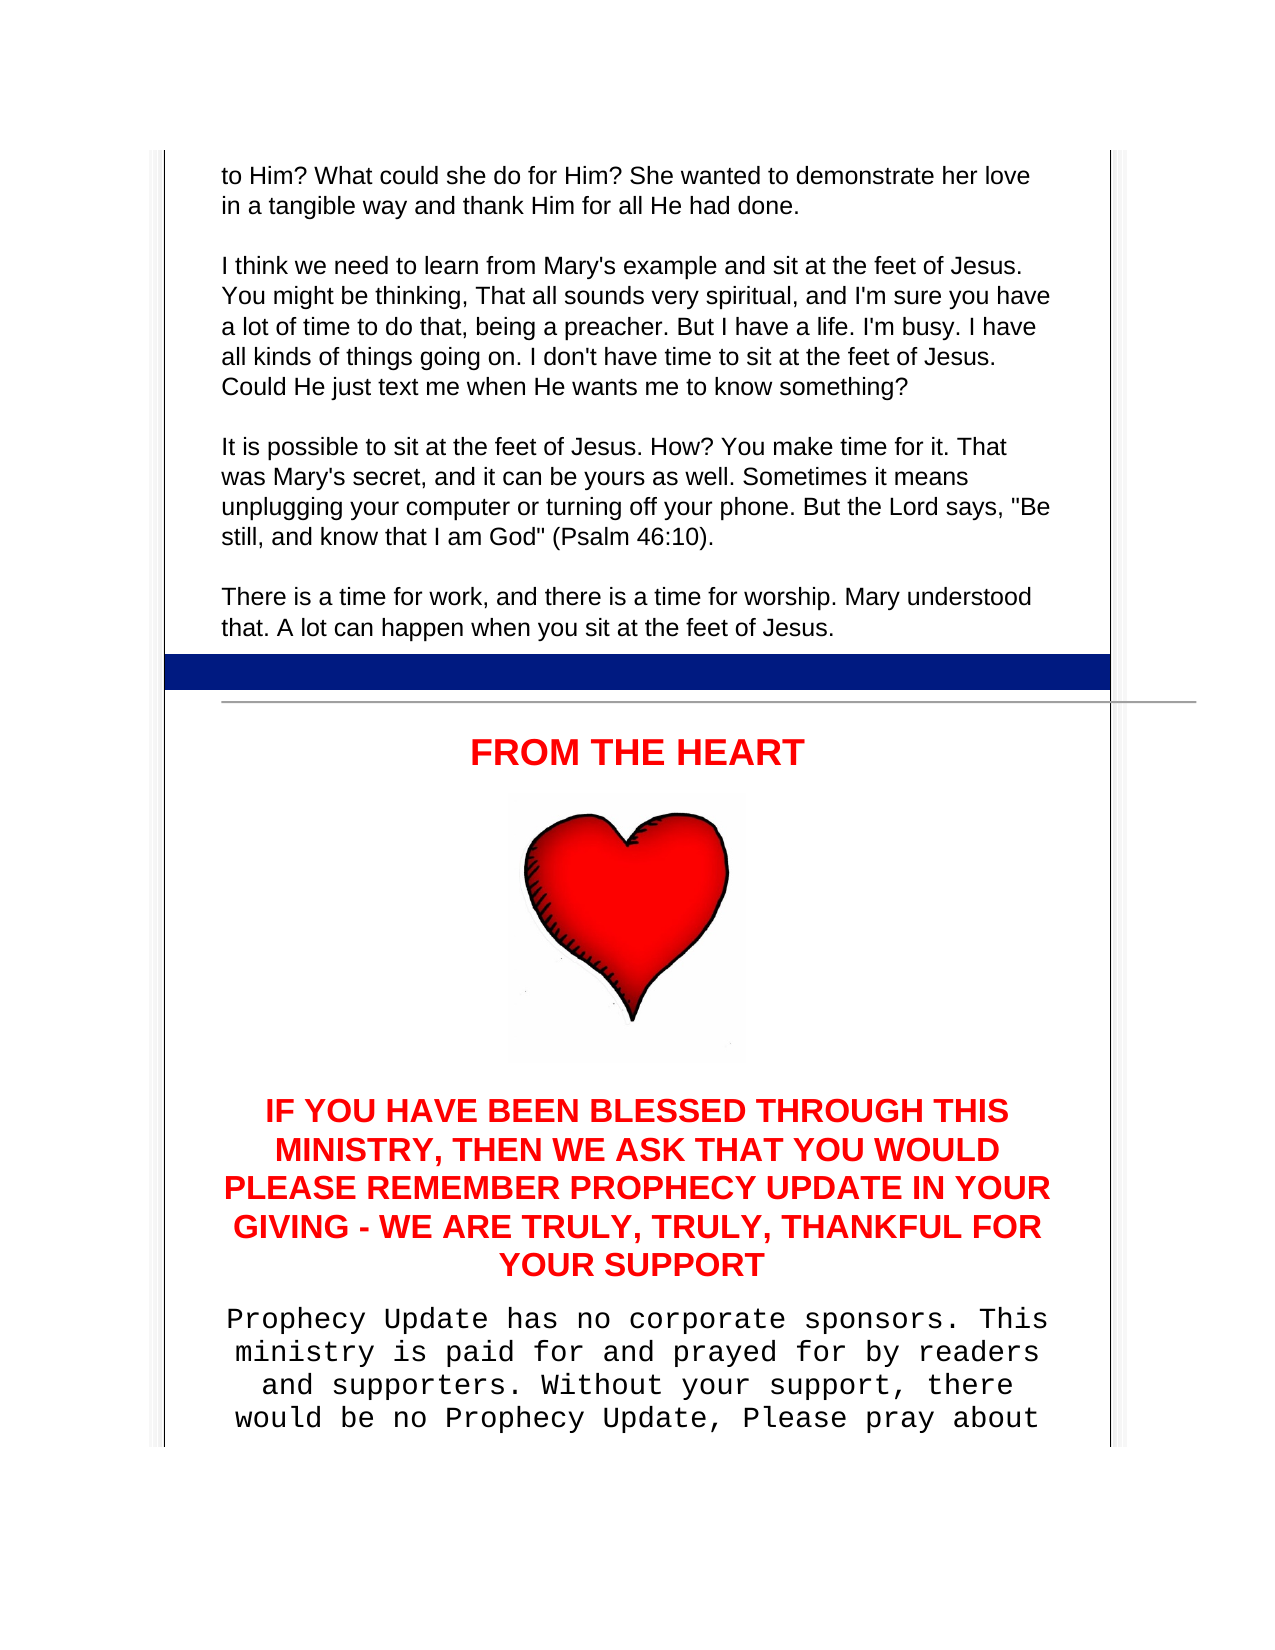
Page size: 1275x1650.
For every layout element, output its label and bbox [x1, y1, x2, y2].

picture [508, 793, 746, 1063]
